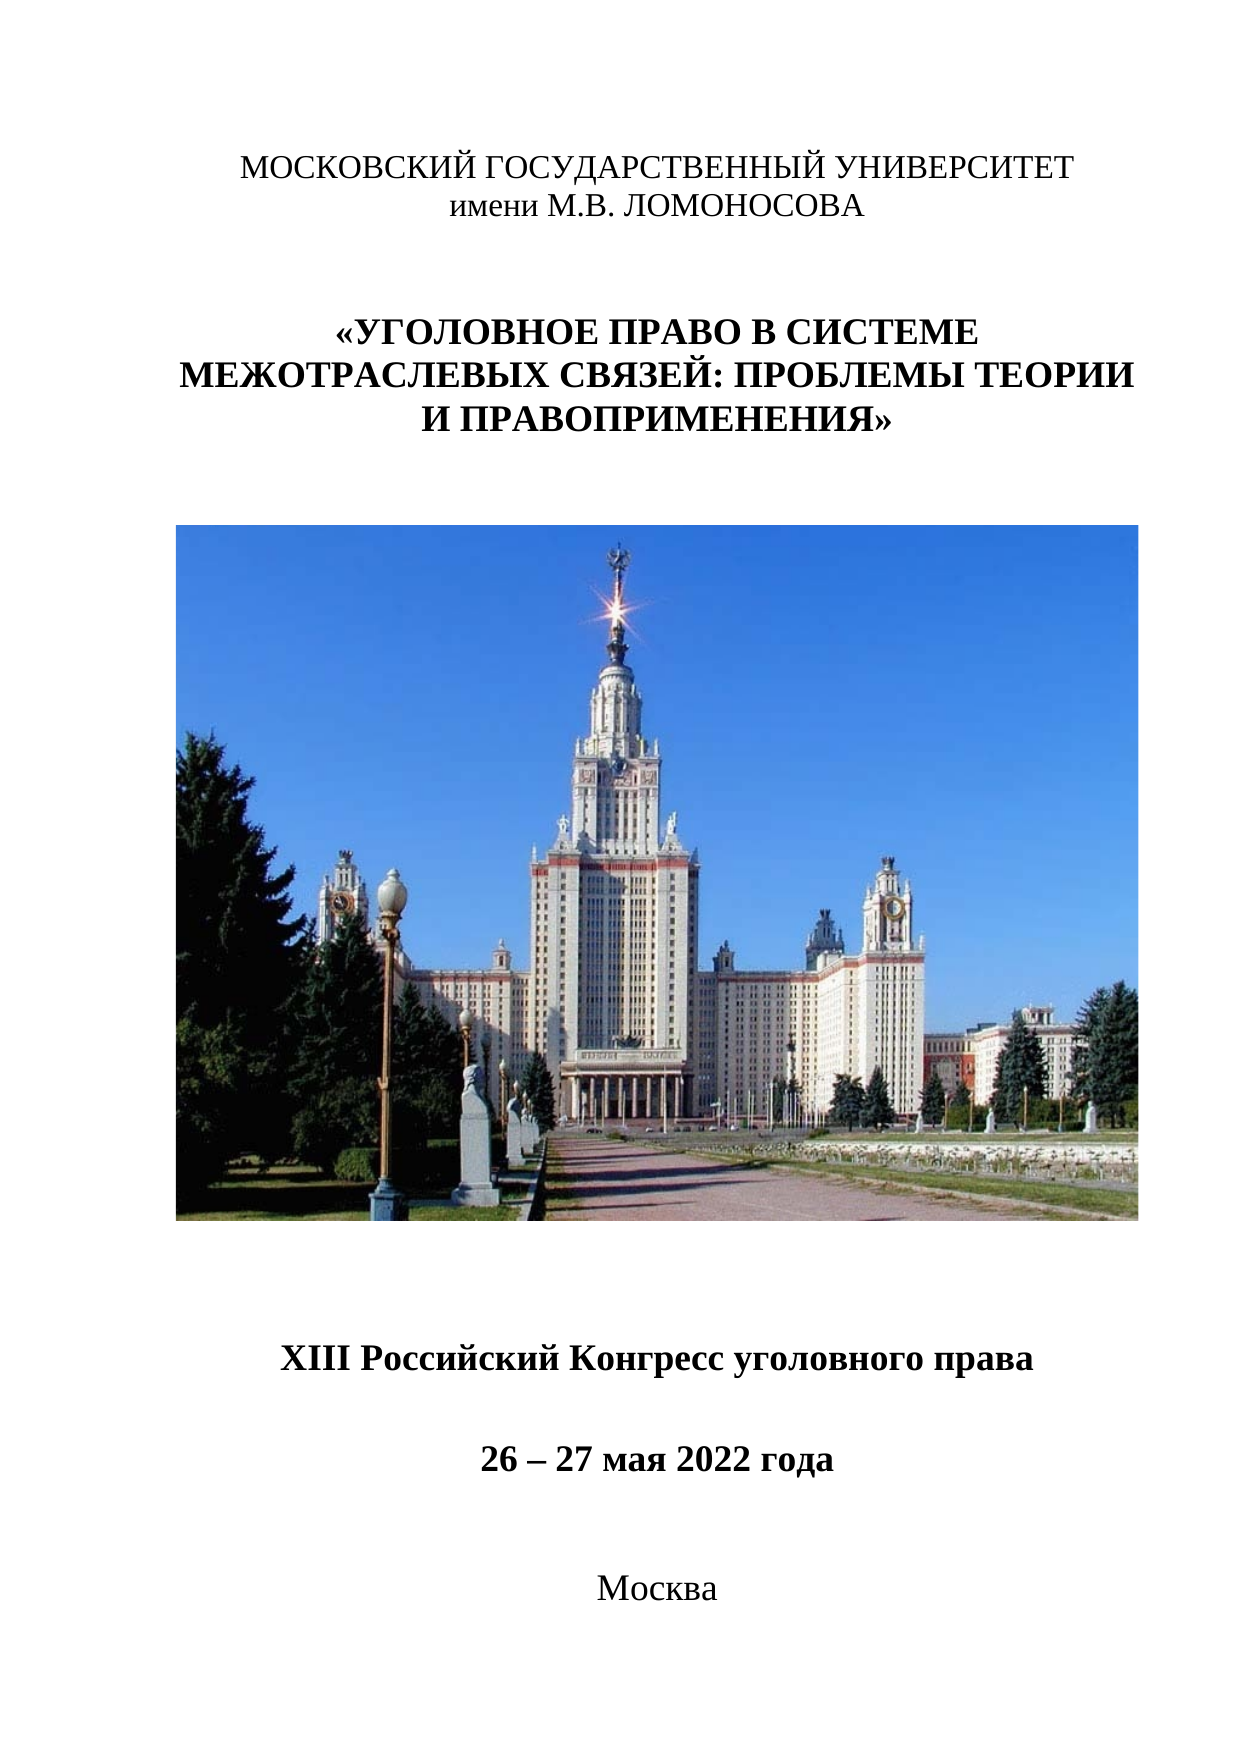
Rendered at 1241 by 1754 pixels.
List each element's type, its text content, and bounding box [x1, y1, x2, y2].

text XIII Российский Конгресс уголовного права [162, 1335, 1152, 1378]
text имени М.В. ЛОМОНОСОВА [162, 185, 1152, 223]
text 26 – 27 мая 2022 года [162, 1436, 1152, 1479]
picture [175, 525, 1139, 1221]
text МЕЖОТРАСЛЕВЫХ СВЯЗЕЙ: ПРОБЛЕМЫ ТЕОРИИ И ПРАВОПРИМЕНЕНИЯ» [162, 353, 1152, 439]
text Москва [162, 1565, 1152, 1608]
text «УГОЛОВНОЕ ПРАВО В СИСТЕМЕ [162, 310, 1152, 353]
text МОСКОВСКИЙ ГОСУДАРСТВЕННЫЙ УНИВЕРСИТЕТ [162, 147, 1152, 185]
